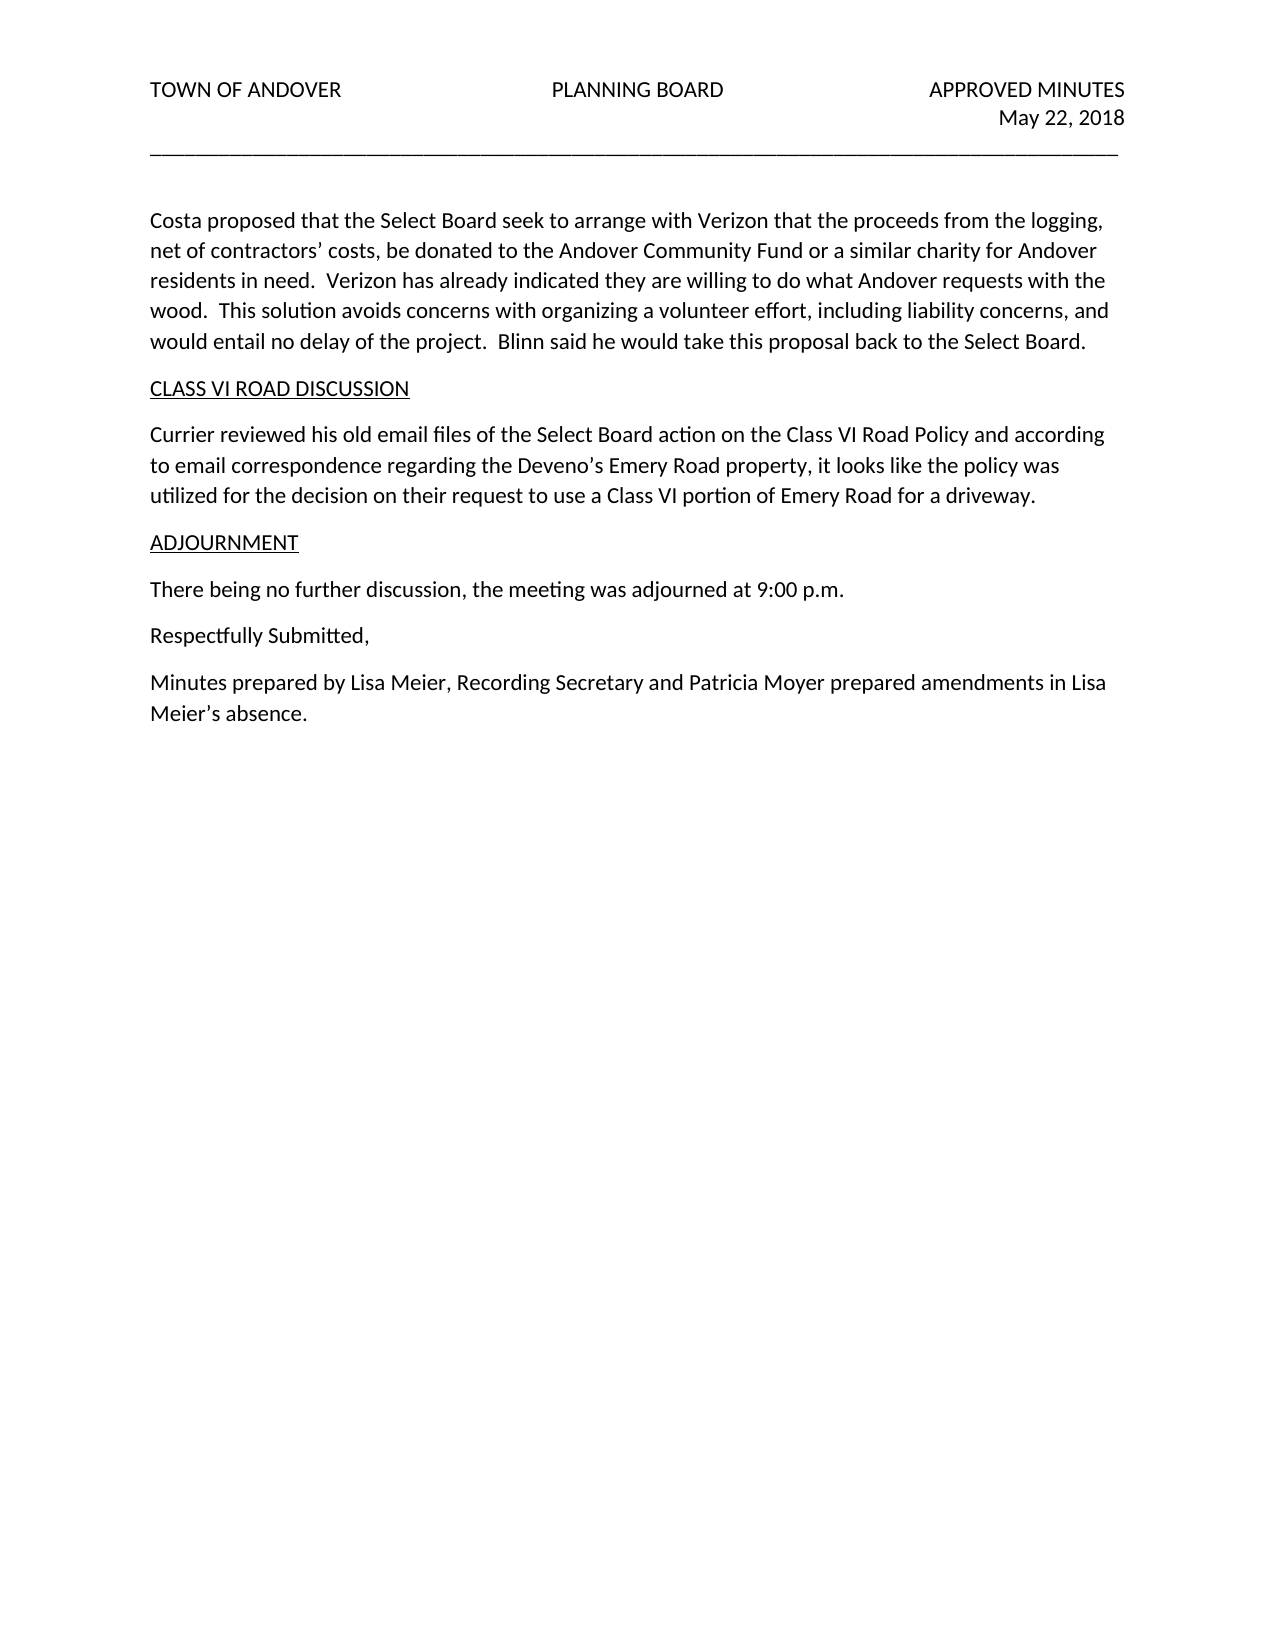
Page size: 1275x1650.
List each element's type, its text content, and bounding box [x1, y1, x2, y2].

text Costa proposed that the Select Board seek to arrange with Verizon that the proceeds from the logging, net of contractors’ costs, be donated to the Andover Community Fund or a similar charity for Andover residents in need. Verizon has already indicated they are willing to do what Andover requests with the wood. This solution avoids concerns with organizing a volunteer effort, including liability concerns, and would entail no delay of the project. Blinn said he would take this proposal back to the Select Board. [150, 206, 1125, 355]
text Currier reviewed his old email files of the Select Board action on the Class VI Road Policy and according to email correspondence regarding the Deveno’s Emery Road property, it looks like the policy was utilized for the decision on their request to use a Class VI portion of Emery Road for a driveway. [150, 421, 1125, 509]
text Minutes prepared by Lisa Meier, Recording Secretary and Patricia Moyer prepared amendments in Lisa Meier’s absence. [150, 668, 1125, 727]
text Respectfully Submitted, [150, 622, 1125, 649]
text There being no further discussion, the meeting was adjourned at 9:00 p.m. [150, 575, 1125, 603]
text ADJOURNMENT [150, 528, 1125, 556]
text CLASS VI ROAD DISCUSSION [150, 374, 1125, 402]
